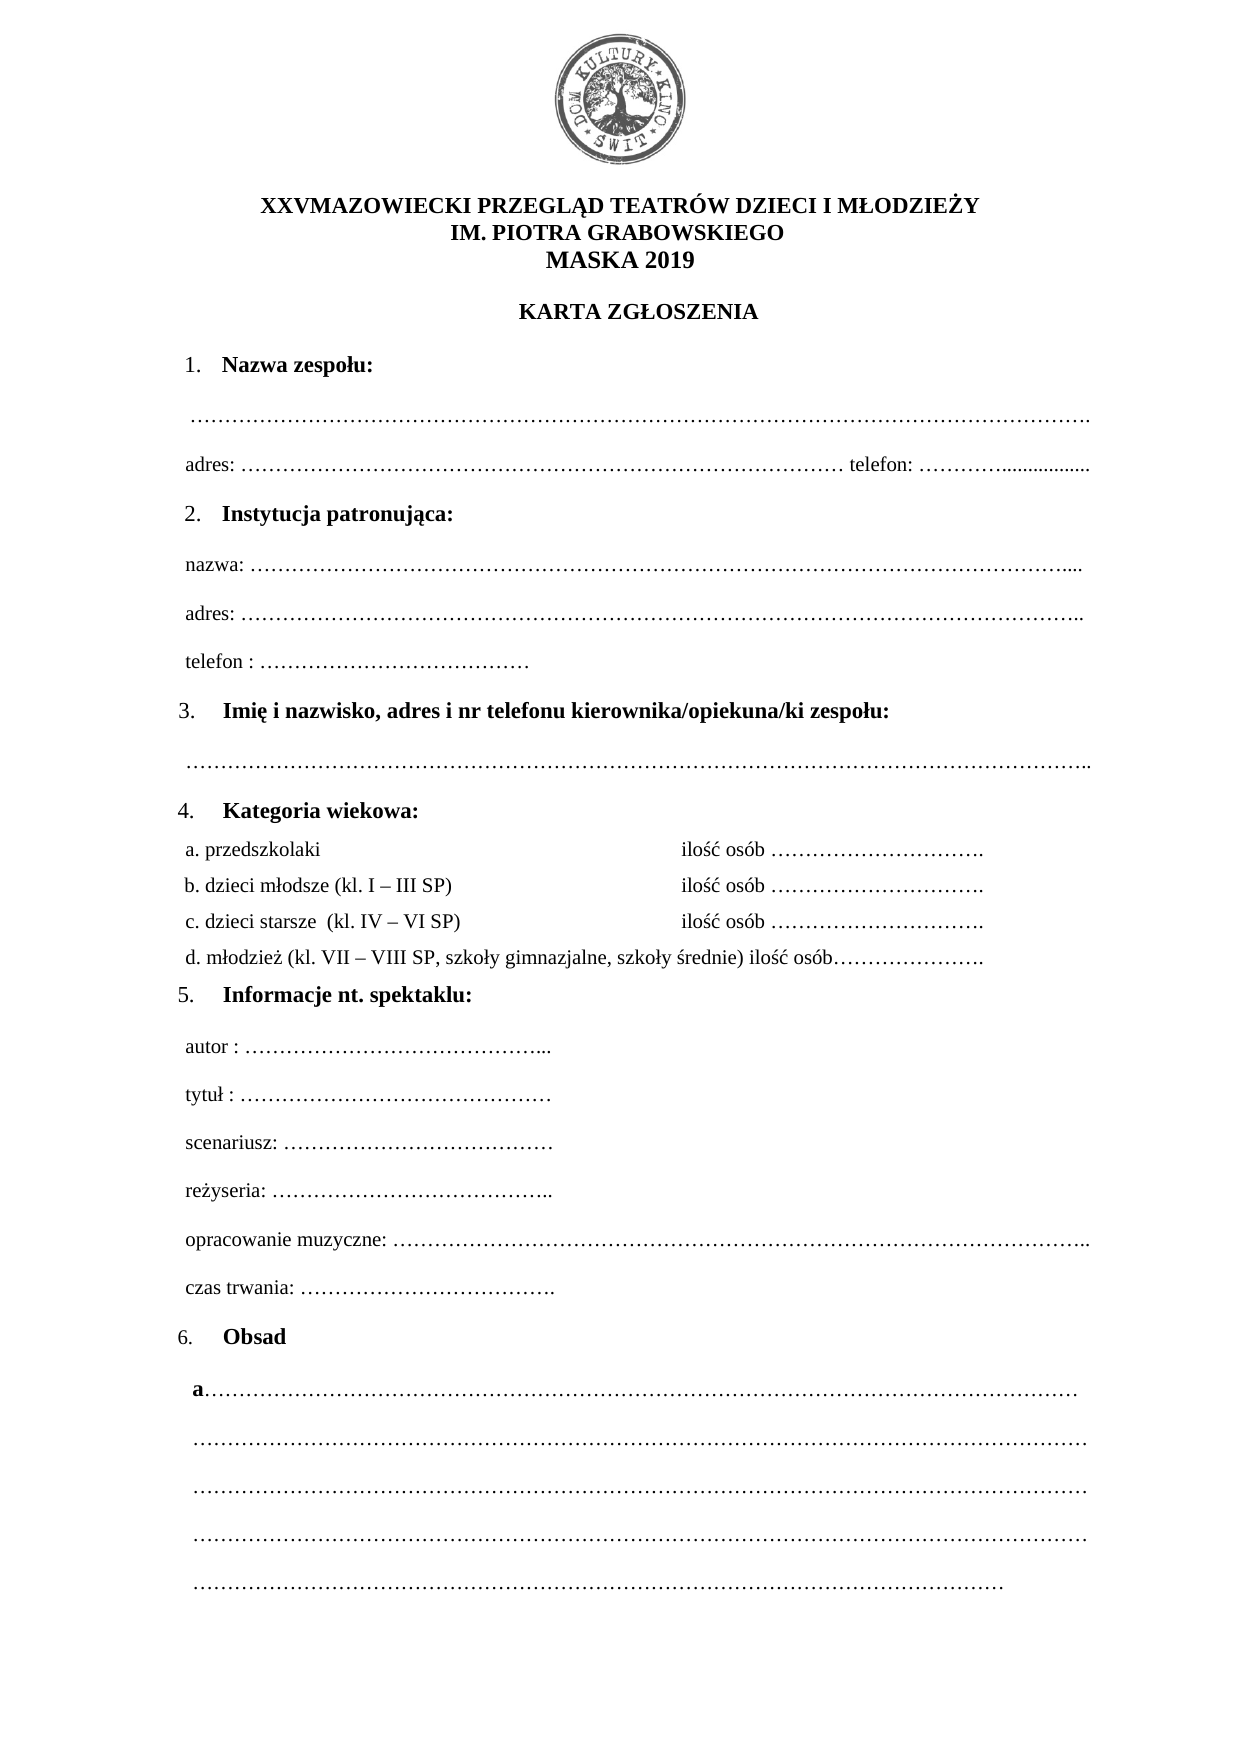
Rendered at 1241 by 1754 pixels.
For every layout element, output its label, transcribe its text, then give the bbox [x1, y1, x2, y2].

list Instytucja patronująca: [184, 500, 1092, 526]
text czas trwania: ………………………………. [148, 1274, 1092, 1299]
text b. dzieci młodsze (kl. I – III SP) ilość osób …………………………. [148, 873, 1092, 897]
list Obsada……………………………………………………………………………………………………………………………………………………………………………………………………………………………………………………………………………………………………………………………………………………………………………………………………………………………………………………………………………………………………………………………………………………………………………… [177, 1323, 1092, 1594]
text ………………………………………………………………………………………………………………….. [185, 749, 1092, 773]
text autor : ……………………………………... [148, 1034, 1092, 1058]
list Informacje nt. spektaklu: [177, 981, 1092, 1008]
text XXVMAZOWIECKI PRZEGLĄD TEATRÓW DZIECI I MŁODZIEŻY [148, 192, 1092, 219]
text KARTA ZGŁOSZENIA [185, 298, 1092, 324]
text reżyseria: ………………………………….. [148, 1178, 1092, 1202]
list Nazwa zespołu: [184, 351, 1092, 377]
text nazwa: ……………………………………………………………………………………………………….... [185, 552, 1092, 576]
text telefon : ………………………………… [148, 649, 1092, 673]
list Kategoria wiekowa: [177, 798, 1092, 824]
text d. młodzież (kl. VII – VIII SP, szkoły gimnazjalne, szkoły średnie) ilość osób…………………. [148, 945, 1092, 969]
text a. przedszkolaki ilość osób …………………………. [148, 837, 1092, 861]
picture [550, 29, 690, 169]
text opracowanie muzyczne: ……………………………………………………………………………………….. [148, 1226, 1092, 1251]
list Imię i nazwisko, adres i nr telefonu kierownika/opiekuna/ki zespołu: [177, 697, 1092, 723]
text adres: …………………………………………………………………………… telefon: …………................. [148, 452, 1092, 476]
text …………………………………………………………………………………………………………………. [148, 403, 1092, 427]
text scenariusz: ………………………………… [148, 1130, 1092, 1154]
text tytuł : ……………………………………… [148, 1082, 1092, 1106]
text c. dzieci starsze (kl. IV – VI SP) ilość osób …………………………. [148, 909, 1092, 933]
text adres: ………………………………………………………………………………………………………….. [185, 601, 1092, 624]
text IM. PIOTRA GRABOWSKIEGO MASKA 2019 [148, 219, 1092, 274]
